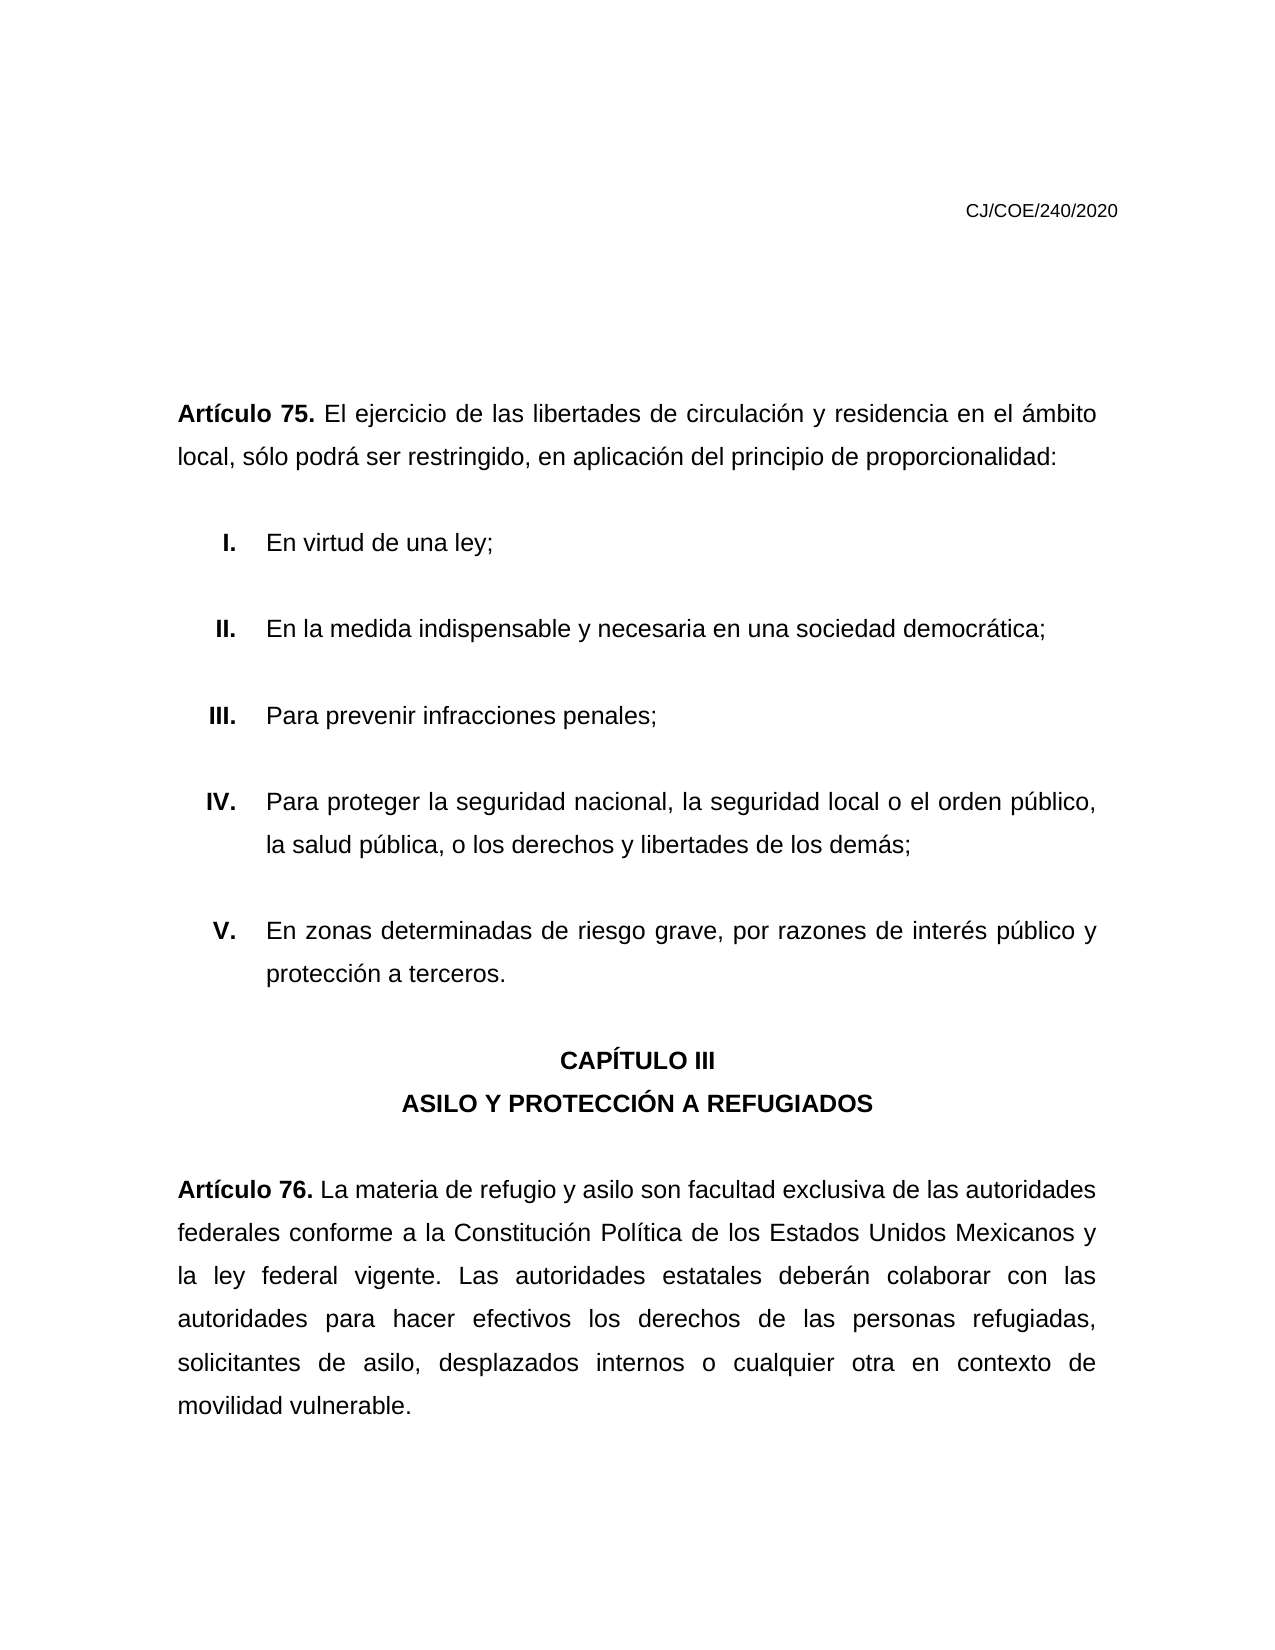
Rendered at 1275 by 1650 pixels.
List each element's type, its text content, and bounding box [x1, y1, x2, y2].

list Para proteger la seguridad nacional, la seguridad local o el orden público, la salud pública, o los derechos y libertades de los demás; [236, 787, 1098, 859]
text Artículo 75. El ejercicio de las libertades de circulación y residencia en el ámbito local, sólo podrá ser restringido, en aplicación del principio de proporcionalidad: [177, 399, 1098, 471]
text CAPÍTULO III [177, 1046, 1098, 1074]
list En la medida indispensable y necesaria en una sociedad democrática; [236, 614, 1098, 643]
text ASILO Y PROTECCIÓN A REFUGIADOS [177, 1089, 1098, 1117]
list En zonas determinadas de riesgo grave, por razones de interés público y protección a terceros. [236, 916, 1098, 988]
text Artículo 76. La materia de refugio y asilo son facultad exclusiva de las autoridades federales conforme a la Constitución Política de los Estados Unidos Mexicanos y la ley federal vigente. Las autoridades estatales deberán colaborar con las autoridades para hacer efectivos los derechos de las personas refugiadas, solicitantes de asilo, desplazados internos o cualquier otra en contexto de movilidad vulnerable. [177, 1175, 1098, 1419]
list Para prevenir infracciones penales; [236, 701, 1098, 729]
list En virtud de una ley; [236, 528, 1098, 557]
